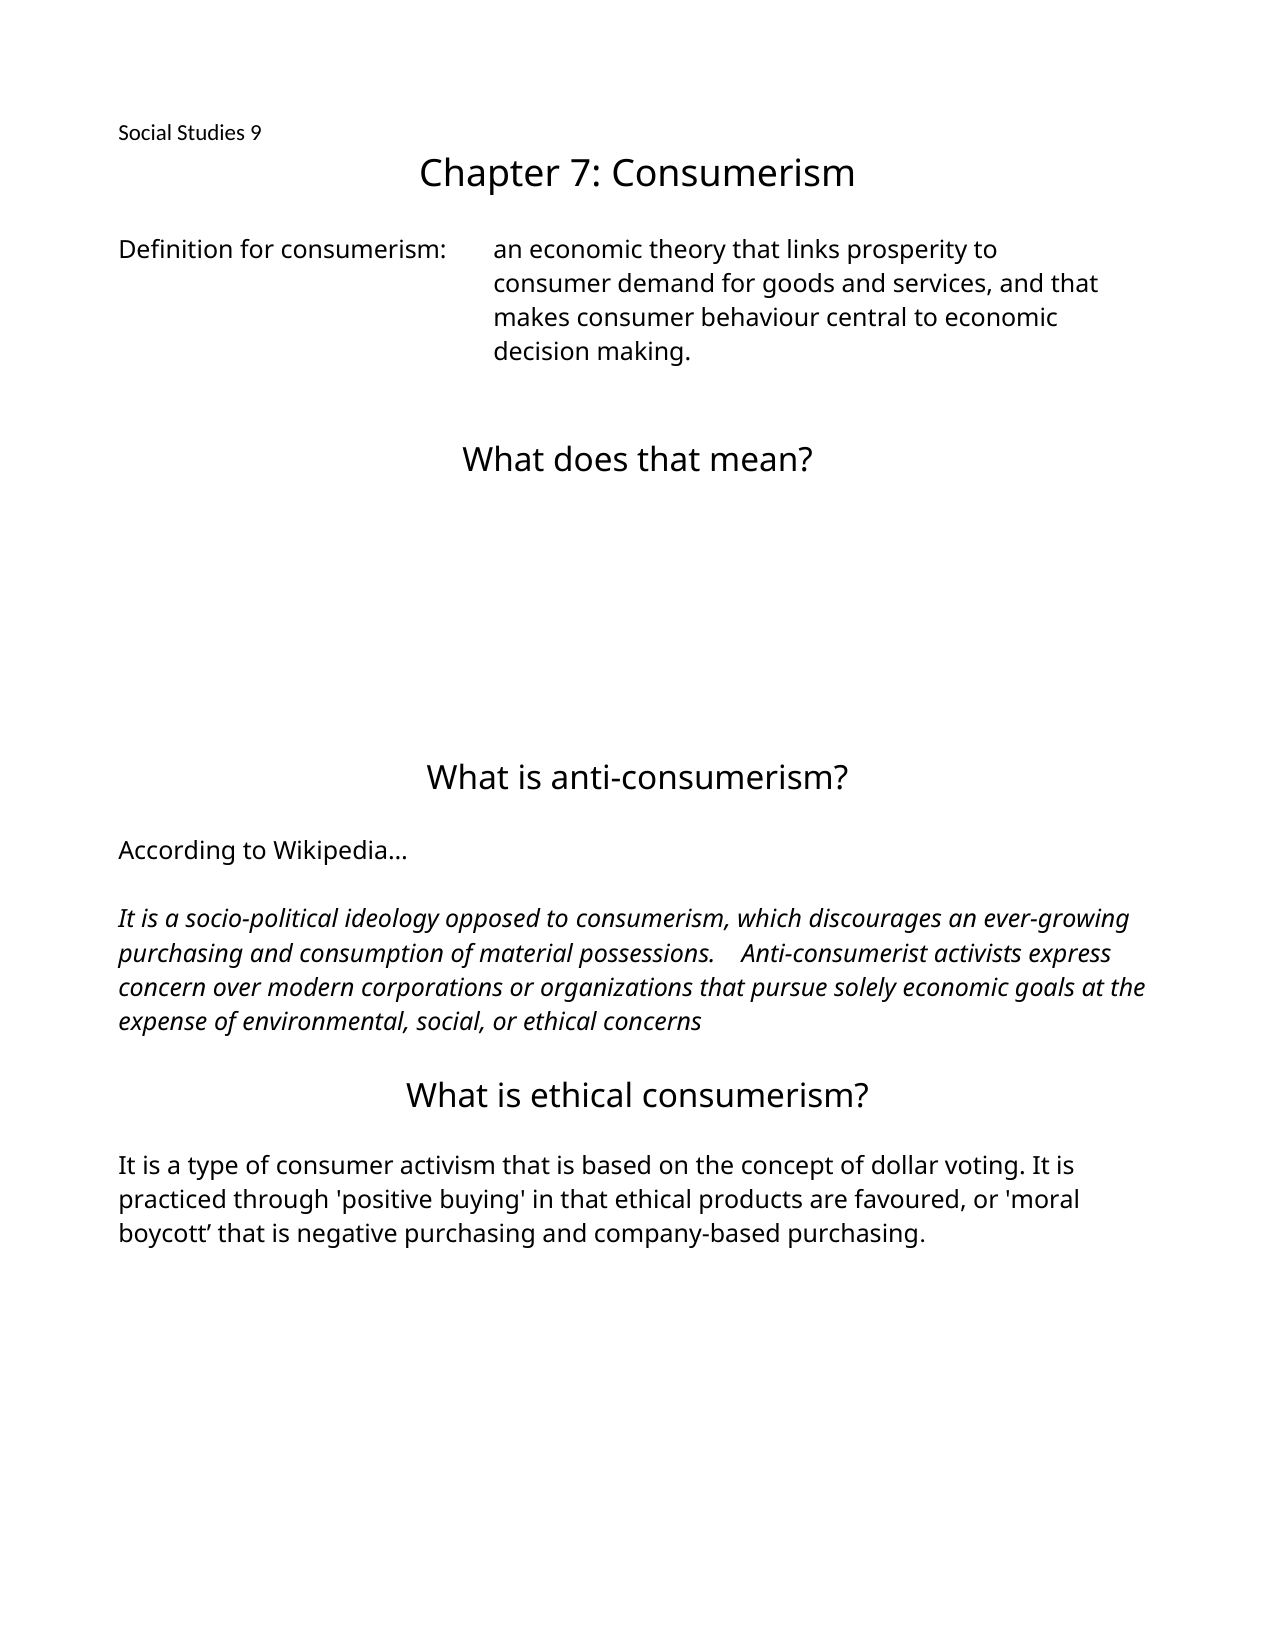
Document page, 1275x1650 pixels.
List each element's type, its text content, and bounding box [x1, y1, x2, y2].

text What is anti-consumerism? [118, 753, 1157, 799]
text It is a socio-political ideology opposed to consumerism, which discourages an ever-growing purchasing and consumption of material possessions. Anti-consumerist activists express concern over modern corporations or organizations that pursue solely economic goals at the expense of environmental, social, or ethical concerns [118, 901, 1157, 1037]
text consumer demand for goods and services, and that [118, 265, 1157, 299]
text What does that mean? [118, 436, 1157, 481]
text Chapter 7: Consumerism [118, 146, 1157, 197]
text Definition for consumerism: an economic theory that links prosperity to [118, 231, 1157, 265]
text What is ethical consumerism? [118, 1071, 1157, 1117]
text makes consumer behaviour central to economic [118, 299, 1157, 333]
text decision making. [118, 333, 1157, 367]
text Social Studies 9 [118, 118, 1157, 146]
text According to Wikipedia… [118, 833, 1157, 867]
text It is a type of consumer activism that is based on the concept of dollar voting. It is practiced through 'positive buying' in that ethical products are favoured, or 'moral boycott’ that is negative purchasing and company-based purchasing. [118, 1147, 1157, 1249]
